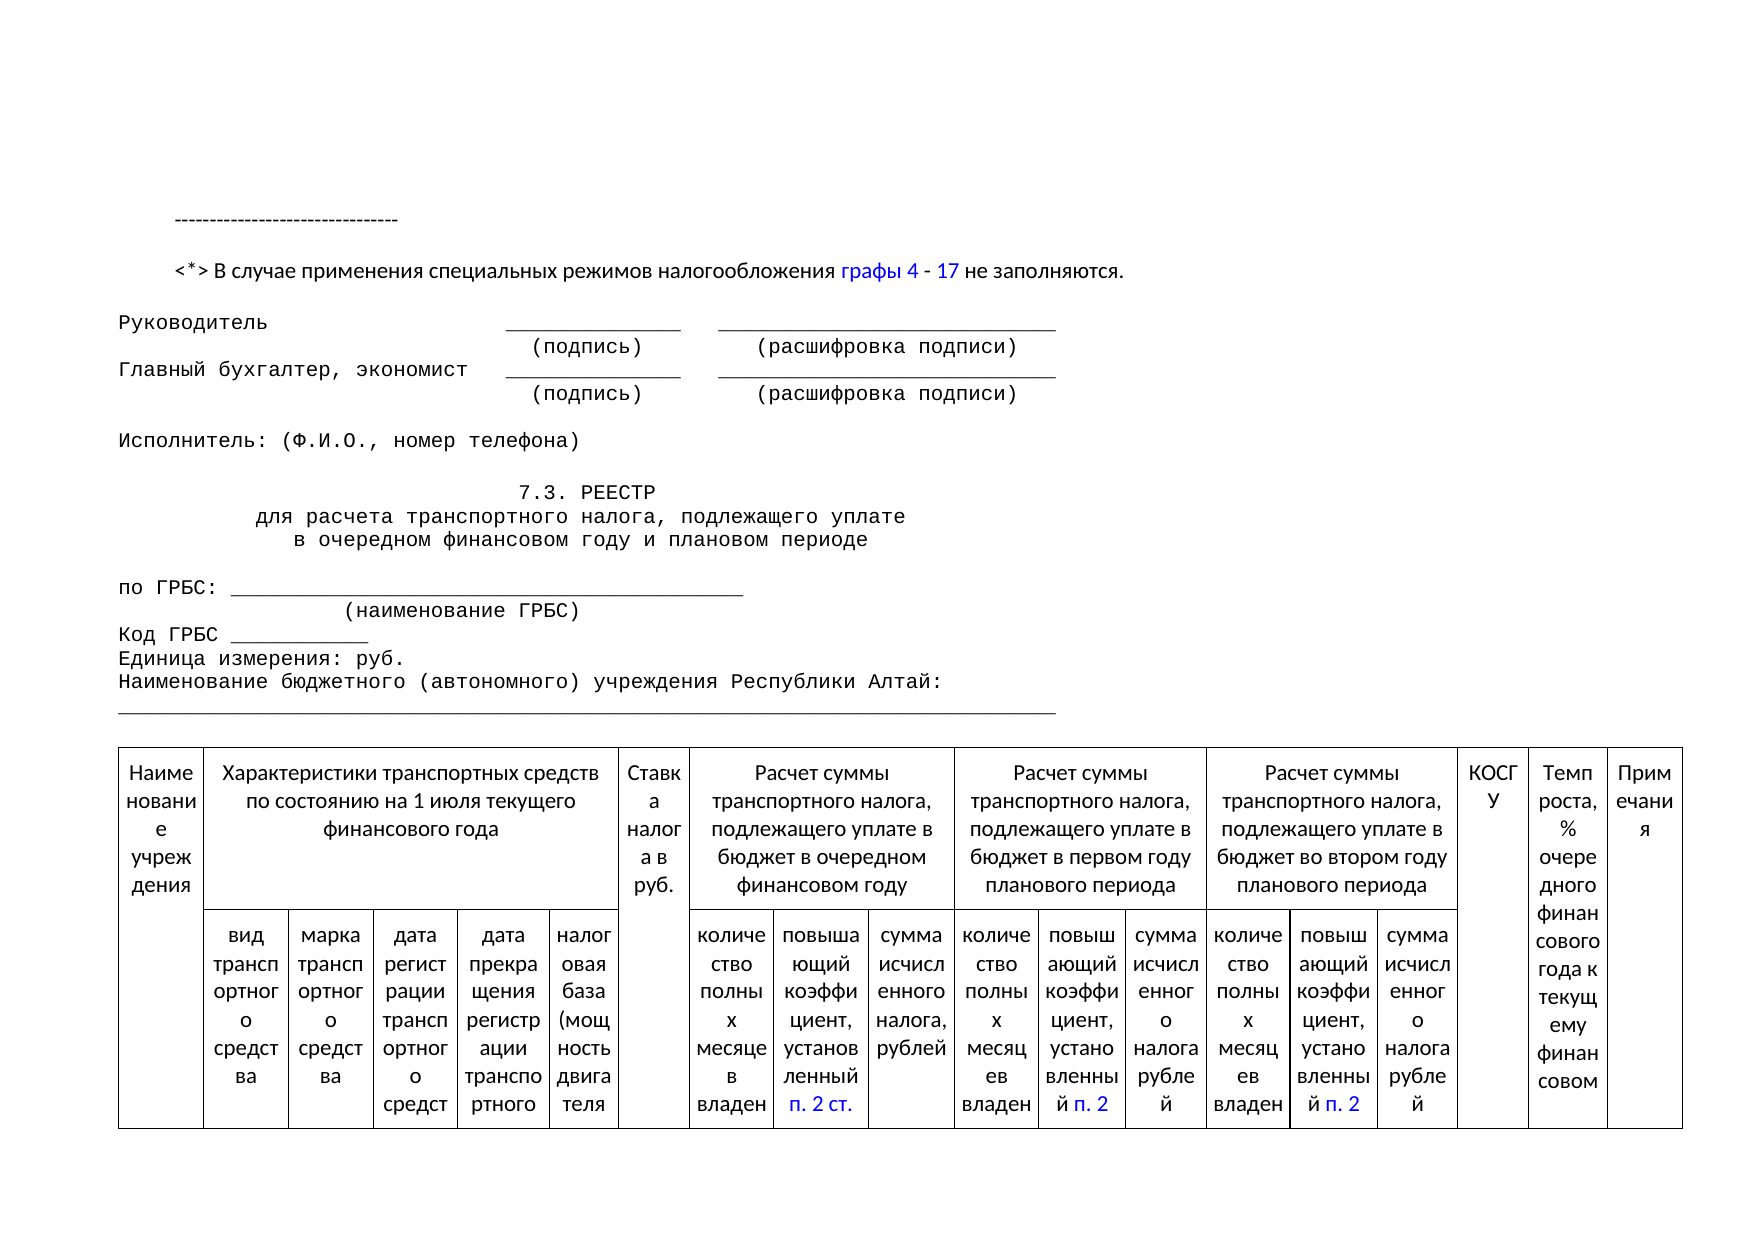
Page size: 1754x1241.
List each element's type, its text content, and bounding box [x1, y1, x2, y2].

text Единица измерения: руб. [118, 648, 1636, 671]
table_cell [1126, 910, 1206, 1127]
text Главный бухгалтер, экономист ______________ ___________________________ [118, 359, 1636, 383]
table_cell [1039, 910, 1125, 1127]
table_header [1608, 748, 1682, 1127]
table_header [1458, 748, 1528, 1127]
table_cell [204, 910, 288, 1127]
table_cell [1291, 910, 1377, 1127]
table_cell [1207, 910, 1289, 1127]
text для расчета транспортного налога, подлежащего уплате [118, 506, 1636, 529]
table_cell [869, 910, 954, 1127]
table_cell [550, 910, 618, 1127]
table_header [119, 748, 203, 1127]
text по ГРБС: _________________________________________ [118, 577, 1636, 600]
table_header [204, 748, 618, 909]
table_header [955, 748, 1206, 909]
text Код ГРБС ___________ [118, 624, 1636, 648]
text 7.3. РЕЕСТР [118, 482, 1636, 506]
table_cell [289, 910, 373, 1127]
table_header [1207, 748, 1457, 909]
text в очередном финансовом году и плановом периоде [118, 529, 1636, 553]
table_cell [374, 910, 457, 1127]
text -------------------------------- [118, 205, 1636, 233]
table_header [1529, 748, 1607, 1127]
text Исполнитель: (Ф.И.О., номер телефона) [118, 430, 1636, 454]
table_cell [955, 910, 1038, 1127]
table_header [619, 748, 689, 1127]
text Наименование бюджетного (автономного) учреждения Республики Алтай: [118, 671, 1636, 695]
text <*> В случае применения специальных режимов налогообложения графы 4 - 17 не заполняются. [118, 256, 1636, 284]
text ___________________________________________________________________________ [118, 695, 1636, 718]
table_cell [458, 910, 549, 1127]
text (подпись) (расшифровка подписи) [118, 383, 1636, 407]
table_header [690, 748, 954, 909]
text Руководитель ______________ ___________________________ [118, 312, 1636, 336]
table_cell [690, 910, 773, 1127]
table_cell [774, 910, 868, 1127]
text (наименование ГРБС) [118, 600, 1636, 624]
text (подпись) (расшифровка подписи) [118, 336, 1636, 359]
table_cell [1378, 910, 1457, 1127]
